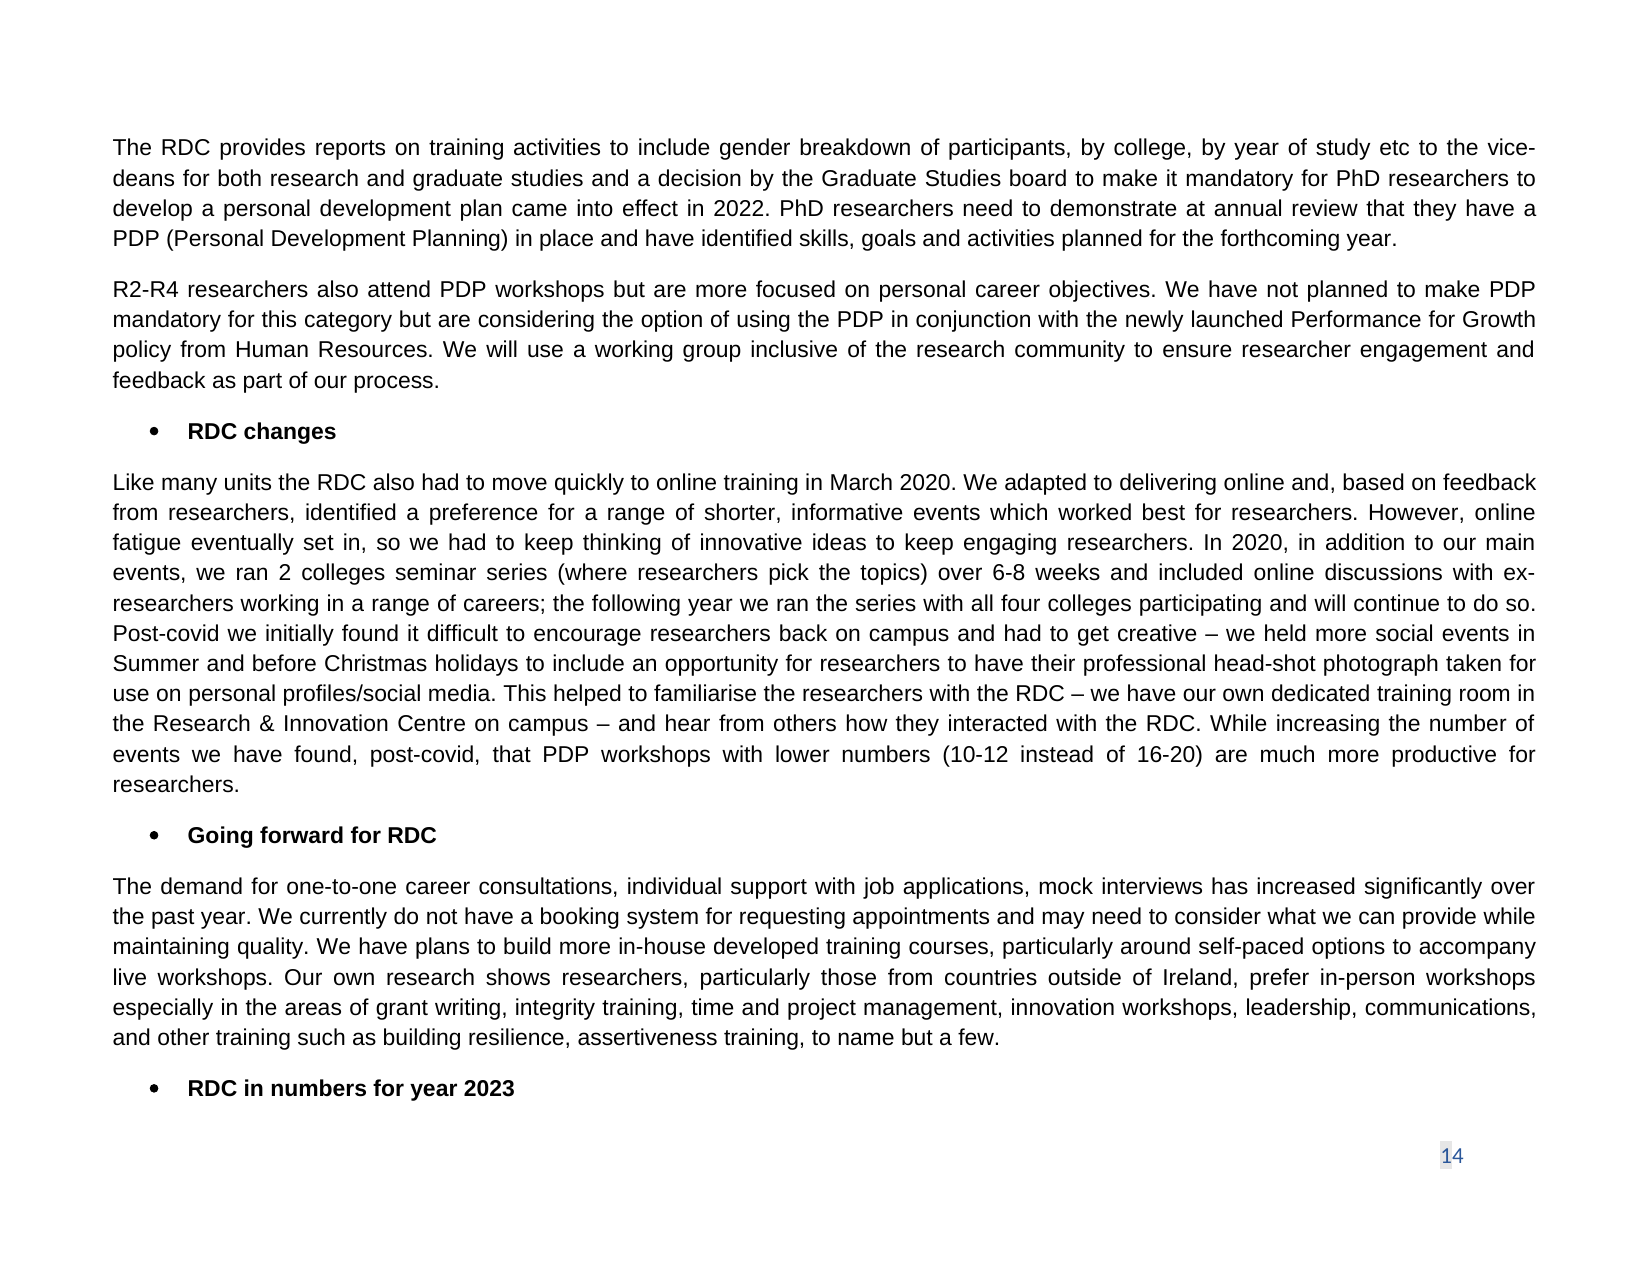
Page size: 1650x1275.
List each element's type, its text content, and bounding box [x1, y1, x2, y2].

list RDC changes [150, 418, 1537, 444]
text Like many units the RDC also had to move quickly to online training in March 2020. We adapted to delivering online and, based on feedback from researchers, identified a preference for a range of shorter, informative events which worked best for researchers. However, online fatigue eventually set in, so we had to keep thinking of innovative ideas to keep engaging researchers. In 2020, in addition to our main events, we ran 2 colleges seminar series (where researchers pick the topics) over 6-8 weeks and included online discussions with ex-researchers working in a range of careers; the following year we ran the series with all four colleges participating and will continue to do so. Post-covid we initially found it difficult to encourage researchers back on campus and had to get creative – we held more social events in Summer and before Christmas holidays to include an opportunity for researchers to have their professional head-shot photograph taken for use on personal profiles/social media. This helped to familiarise the researchers with the RDC – we have our own dedicated training room in the Research & Innovation Centre on campus – and hear from others how they interacted with the RDC. While increasing the number of events we have found, post-covid, that PDP workshops with lower numbers (10-12 instead of 16-20) are much more productive for researchers. [112, 469, 1537, 797]
list RDC in numbers for year 2023 [150, 1075, 1537, 1101]
text The demand for one-to-one career consultations, individual support with job applications, mock interviews has increased significantly over the past year. We currently do not have a booking system for requesting appointments and may need to consider what we can provide while maintaining quality. We have plans to build more in-house developed training courses, particularly around self-paced options to accompany live workshops. Our own research shows researchers, particularly those from countries outside of Ireland, prefer in-person workshops especially in the areas of grant writing, integrity training, time and project management, innovation workshops, leadership, communications, and other training such as building resilience, assertiveness training, to name but a few. [112, 873, 1537, 1050]
text R2-R4 researchers also attend PDP workshops but are more focused on personal career objectives. We have not planned to make PDP mandatory for this category but are considering the option of using the PDP in conjunction with the newly launched Performance for Growth policy from Human Resources. We will use a working group inclusive of the research community to ensure researcher engagement and feedback as part of our process. [112, 276, 1537, 393]
text The RDC provides reports on training activities to include gender breakdown of participants, by college, by year of study etc to the vice-deans for both research and graduate studies and a decision by the Graduate Studies board to make it mandatory for PhD researchers to develop a personal development plan came into effect in 2022. PhD researchers need to demonstrate at annual review that they have a PDP (Personal Development Planning) in place and have identified skills, goals and activities planned for the forthcoming year. [112, 134, 1537, 251]
list Going forward for RDC [150, 822, 1537, 848]
